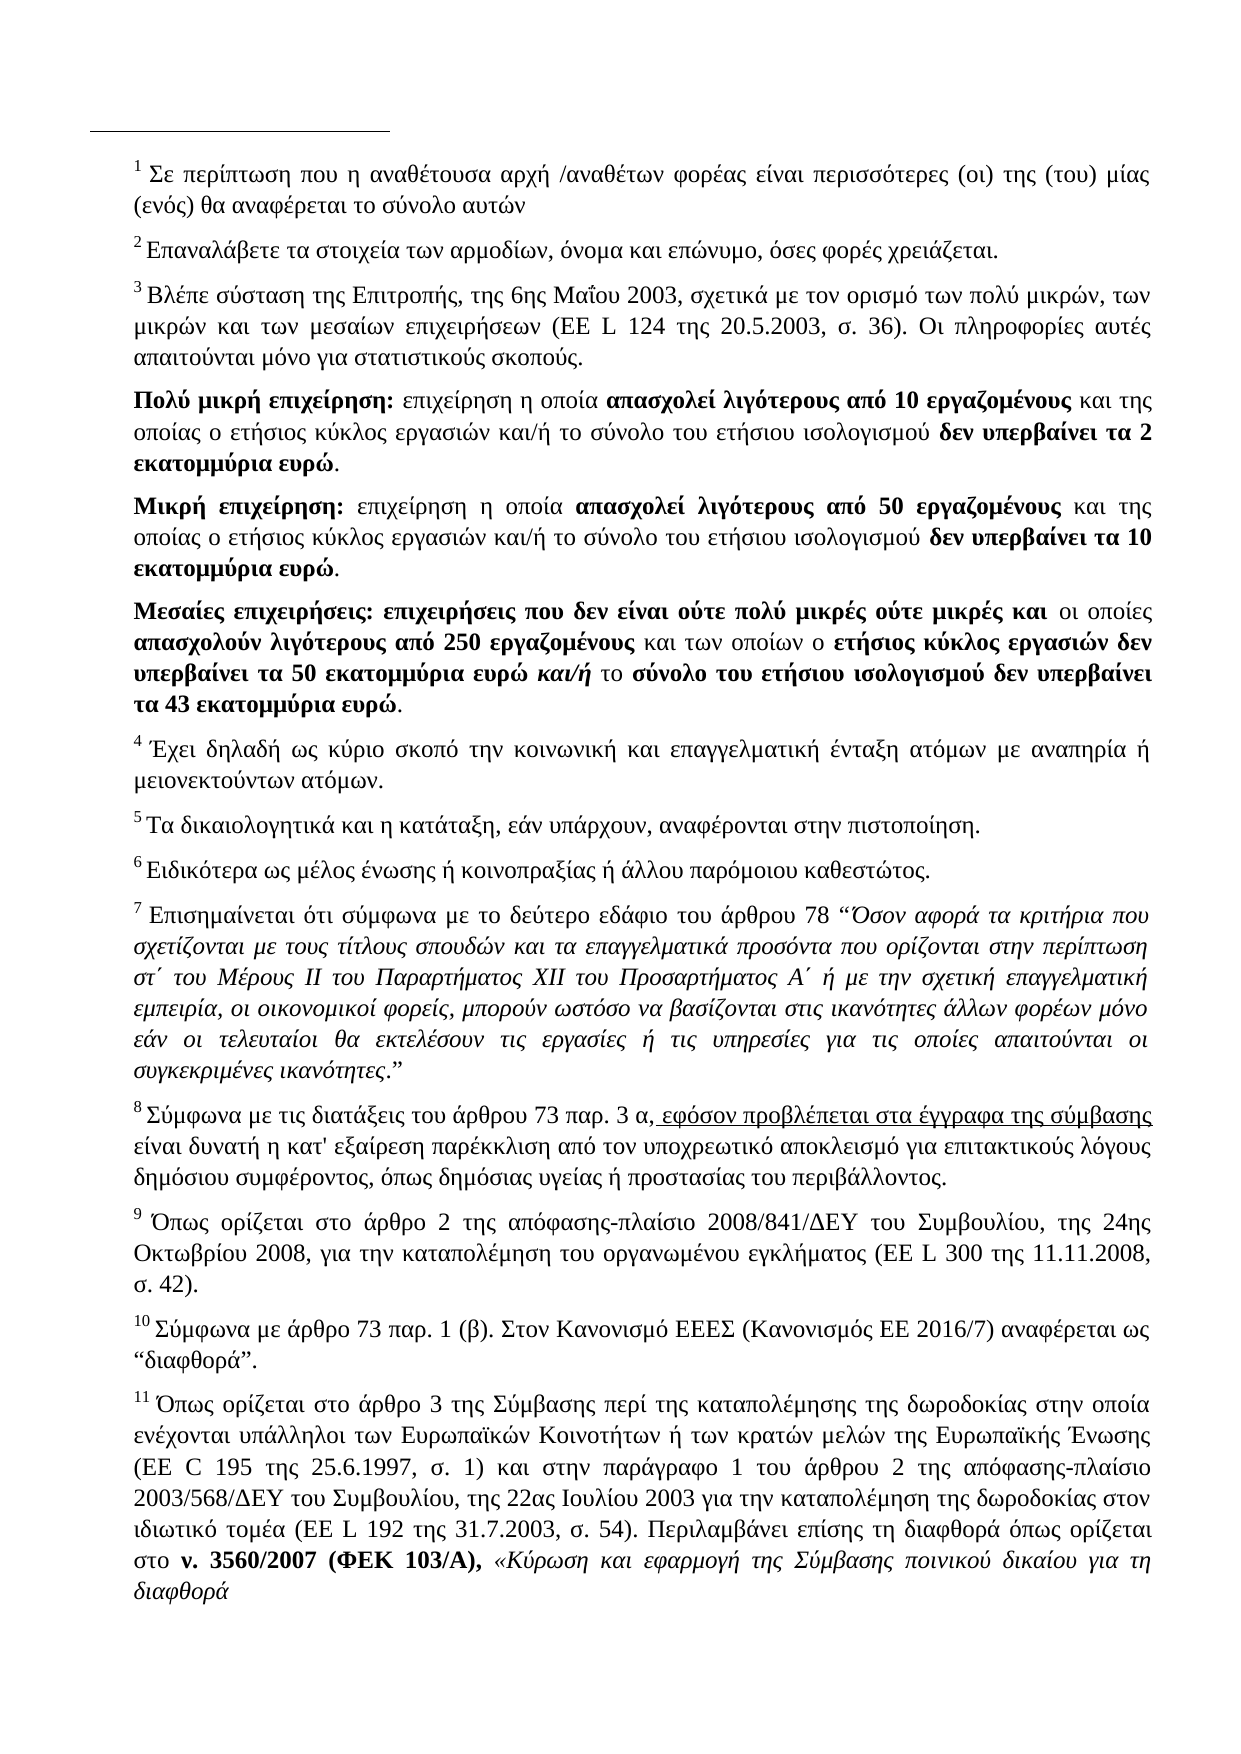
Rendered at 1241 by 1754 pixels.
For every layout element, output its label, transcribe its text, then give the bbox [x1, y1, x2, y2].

subtitle Μεσαίες επιχειρήσεις: επιχειρήσεις που δεν είναι ούτε πολύ μικρές ούτε μικρές και οι οποίες απασχολούν λιγότερους από 250 εργαζομένους και των οποίων ο ετήσιος κύκλος εργασιών δεν υπερβαίνει τα 50 εκατομμύρια ευρώ και/ή το σύνολο του ετήσιου ισολογισμού δεν υπερβαίνει τα 43 εκατομμύρια ευρώ. [133, 596, 1152, 718]
text 3 Βλέπε σύσταση της Επιτροπής, της 6ης Μαΐου 2003, σχετικά με τον ορισμό των πολύ μικρών, των μικρών και των μεσαίων επιχειρήσεων (ΕΕ L 124 της 20.5.2003, σ. 36). Οι πληροφορίες αυτές απαιτούνται μόνο για στατιστικούς σκοπούς. [133, 277, 1152, 371]
text 11 Όπως ορίζεται στο άρθρο 3 της Σύμβασης περί της καταπολέμησης της δωροδοκίας στην οποία ενέχονται υπάλληλοι των Ευρωπαϊκών Κοινοτήτων ή των κρατών μελών της Ευρωπαϊκής Ένωσης (ΕΕ C 195 της 25.6.1997, σ. 1) και στην παράγραφο 1 του άρθρου 2 της απόφασης-πλαίσιο 2003/568/ΔΕΥ του Συμβουλίου, της 22ας Ιουλίου 2003 για την καταπολέμηση της δωροδοκίας στον ιδιωτικό τομέα (ΕΕ L 192 της 31.7.2003, σ. 54). Περιλαμβάνει επίσης τη διαφθορά όπως ορίζεται στο ν. 3560/2007 (ΦΕΚ 103/Α), «Κύρωση και εφαρμογή της Σύμβασης ποινικού δικαίου για τη διαφθορά [133, 1386, 1152, 1604]
text 5 Τα δικαιολογητικά και η κατάταξη, εάν υπάρχουν, αναφέρονται στην πιστοποίηση. [133, 807, 1198, 839]
text 8 Σύμφωνα με τις διατάξεις του άρθρου 73 παρ. 3 α, εφόσον προβλέπεται στα έγγραφα της σύμβασης είναι δυνατή η κατ' εξαίρεση παρέκκλιση από τον υποχρεωτικό αποκλεισμό για επιτακτικούς λόγους δημόσιου συμφέροντος, όπως δημόσιας υγείας ή προστασίας του περιβάλλοντος. [133, 1097, 1152, 1191]
text 2 Επαναλάβετε τα στοιχεία των αρμοδίων, όνομα και επώνυμο, όσες φορές χρειάζεται. [133, 232, 1198, 264]
subtitle 7 Επισημαίνεται ότι σύμφωνα με το δεύτερο εδάφιο του άρθρου 78 “Όσον αφορά τα κριτήρια που σχετίζονται με τους τίτλους σπουδών και τα επαγγελματικά προσόντα που ορίζονται στην περίπτωση στ΄ του Μέρους ΙΙ του Παραρτήματος ΧΙΙ του Προσαρτήματος Α΄ ή με την σχετική επαγγελματική εμπειρία, οι οικονομικοί φορείς, μπορούν ωστόσο να βασίζονται στις ικανότητες άλλων φορέων μόνο εάν οι τελευταίοι θα εκτελέσουν τις εργασίες ή τις υπηρεσίες για τις οποίες απαιτούνται οι συγκεκριμένες ικανότητες.” [133, 897, 1152, 1084]
subtitle 4 Έχει δηλαδή ως κύριο σκοπό την κοινωνική και επαγγελματική ένταξη ατόμων με αναπηρία ή μειονεκτούντων ατόμων. [133, 731, 1151, 794]
text Πολύ μικρή επιχείρηση: επιχείρηση η οποία απασχολεί λιγότερους από 10 εργαζομένους και της οποίας ο ετήσιος κύκλος εργασιών και/ή το σύνολο του ετήσιου ισολογισμού δεν υπερβαίνει τα 2 εκατομμύρια ευρώ. [133, 386, 1152, 476]
text 6 Ειδικότερα ως μέλος ένωσης ή κοινοπραξίας ή άλλου παρόμοιου καθεστώτος. [133, 852, 1198, 884]
text Μικρή επιχείρηση: επιχείρηση η οποία απασχολεί λιγότερους από 50 εργαζομένους και της οποίας ο ετήσιος κύκλος εργασιών και/ή το σύνολο του ετήσιου ισολογισμού δεν υπερβαίνει τα 10 εκατομμύρια ευρώ. [133, 491, 1152, 582]
text 1 Σε περίπτωση που η αναθέτουσα αρχή /αναθέτων φορέας είναι περισσότερες (οι) της (του) μίας (ενός) θα αναφέρεται το σύνολο αυτών [133, 156, 1151, 219]
text 9 Όπως ορίζεται στο άρθρο 2 της απόφασης-πλαίσιο 2008/841/ΔΕΥ του Συμβουλίου, της 24ης Οκτωβρίου 2008, για την καταπολέμηση του οργανωμένου εγκλήματος (ΕΕ L 300 της 11.11.2008, σ. 42). [133, 1204, 1152, 1298]
text 10 Σύμφωνα με άρθρο 73 παρ. 1 (β). Στον Κανονισμό ΕΕΕΣ (Κανονισμός ΕΕ 2016/7) αναφέρεται ως “διαφθορά”. [133, 1311, 1152, 1373]
